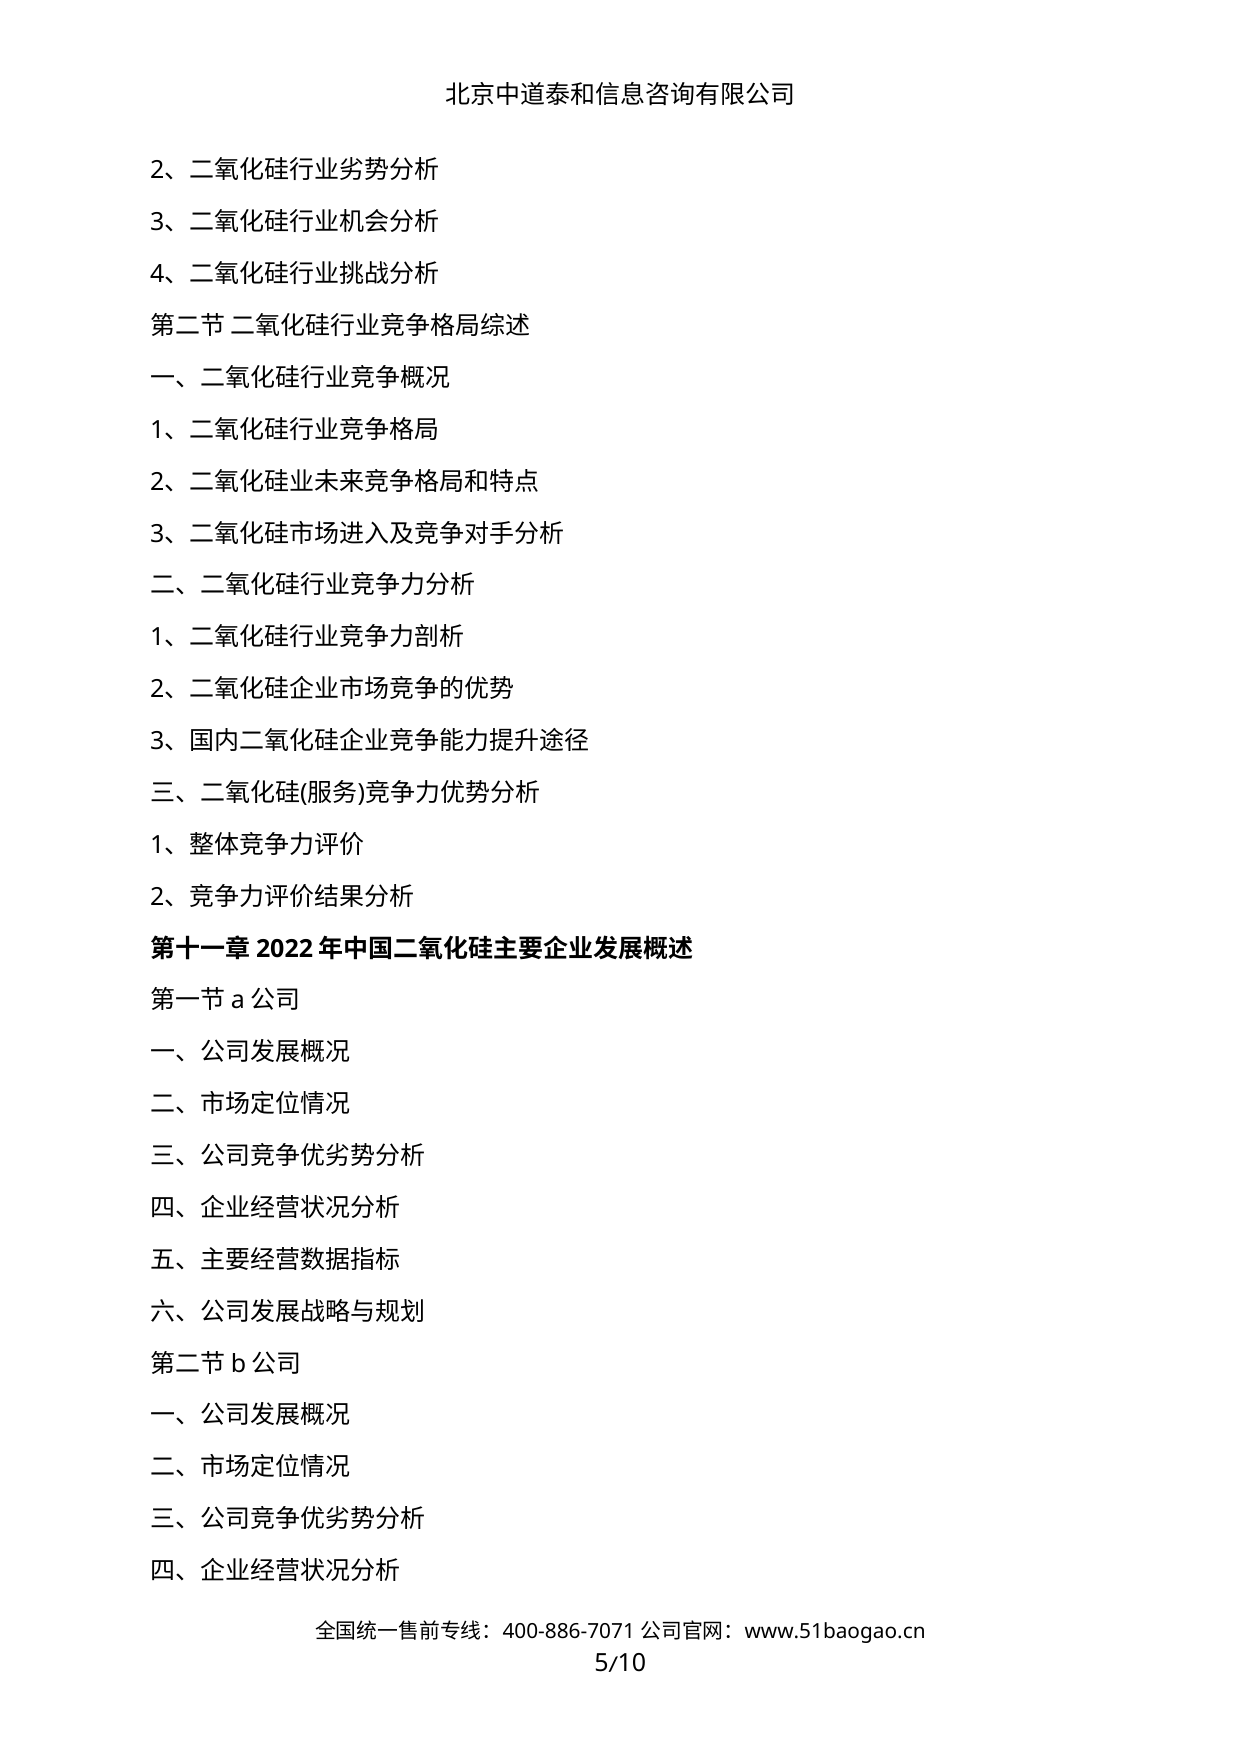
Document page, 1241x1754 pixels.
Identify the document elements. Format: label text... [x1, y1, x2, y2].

text 1、二氧化硅行业竞争格局 [150, 409, 1090, 446]
text 3、二氧化硅市场进入及竞争对手分析 [150, 513, 1090, 549]
text 一、二氧化硅行业竞争概况 [150, 357, 1090, 394]
text 第二节 二氧化硅行业竞争格局综述 [150, 306, 1090, 342]
text 六、公司发展战略与规划 [150, 1291, 1090, 1327]
text 第一节 a公司 [150, 980, 1090, 1016]
text 二、市场定位情况 [150, 1447, 1090, 1483]
text 一、公司发展概况 [150, 1395, 1090, 1431]
text 2、二氧化硅业未来竞争格局和特点 [150, 461, 1090, 497]
text 三、二氧化硅(服务)竞争力优势分析 [150, 772, 1090, 809]
text 1、整体竞争力评价 [150, 824, 1090, 861]
text 一、公司发展概况 [150, 1032, 1090, 1068]
text 四、企业经营状况分析 [150, 1551, 1090, 1587]
text 三、公司竞争优劣势分析 [150, 1136, 1090, 1172]
text 4、二氧化硅行业挑战分析 [150, 254, 1090, 290]
text 3、二氧化硅行业机会分析 [150, 202, 1090, 238]
text 五、主要经营数据指标 [150, 1239, 1090, 1276]
text 1、二氧化硅行业竞争力剖析 [150, 617, 1090, 653]
text 二、二氧化硅行业竞争力分析 [150, 565, 1090, 601]
text 三、公司竞争优劣势分析 [150, 1499, 1090, 1535]
text 2、竞争力评价结果分析 [150, 876, 1090, 912]
text 二、市场定位情况 [150, 1084, 1090, 1120]
text 2、二氧化硅行业劣势分析 [150, 150, 1090, 186]
text 第二节 b公司 [150, 1343, 1090, 1379]
text 四、企业经营状况分析 [150, 1187, 1090, 1224]
text 2、二氧化硅企业市场竞争的优势 [150, 669, 1090, 705]
text 3、国内二氧化硅企业竞争能力提升途径 [150, 721, 1090, 757]
text 第十一章 2022年中国二氧化硅主要企业发展概述 [150, 928, 1090, 964]
